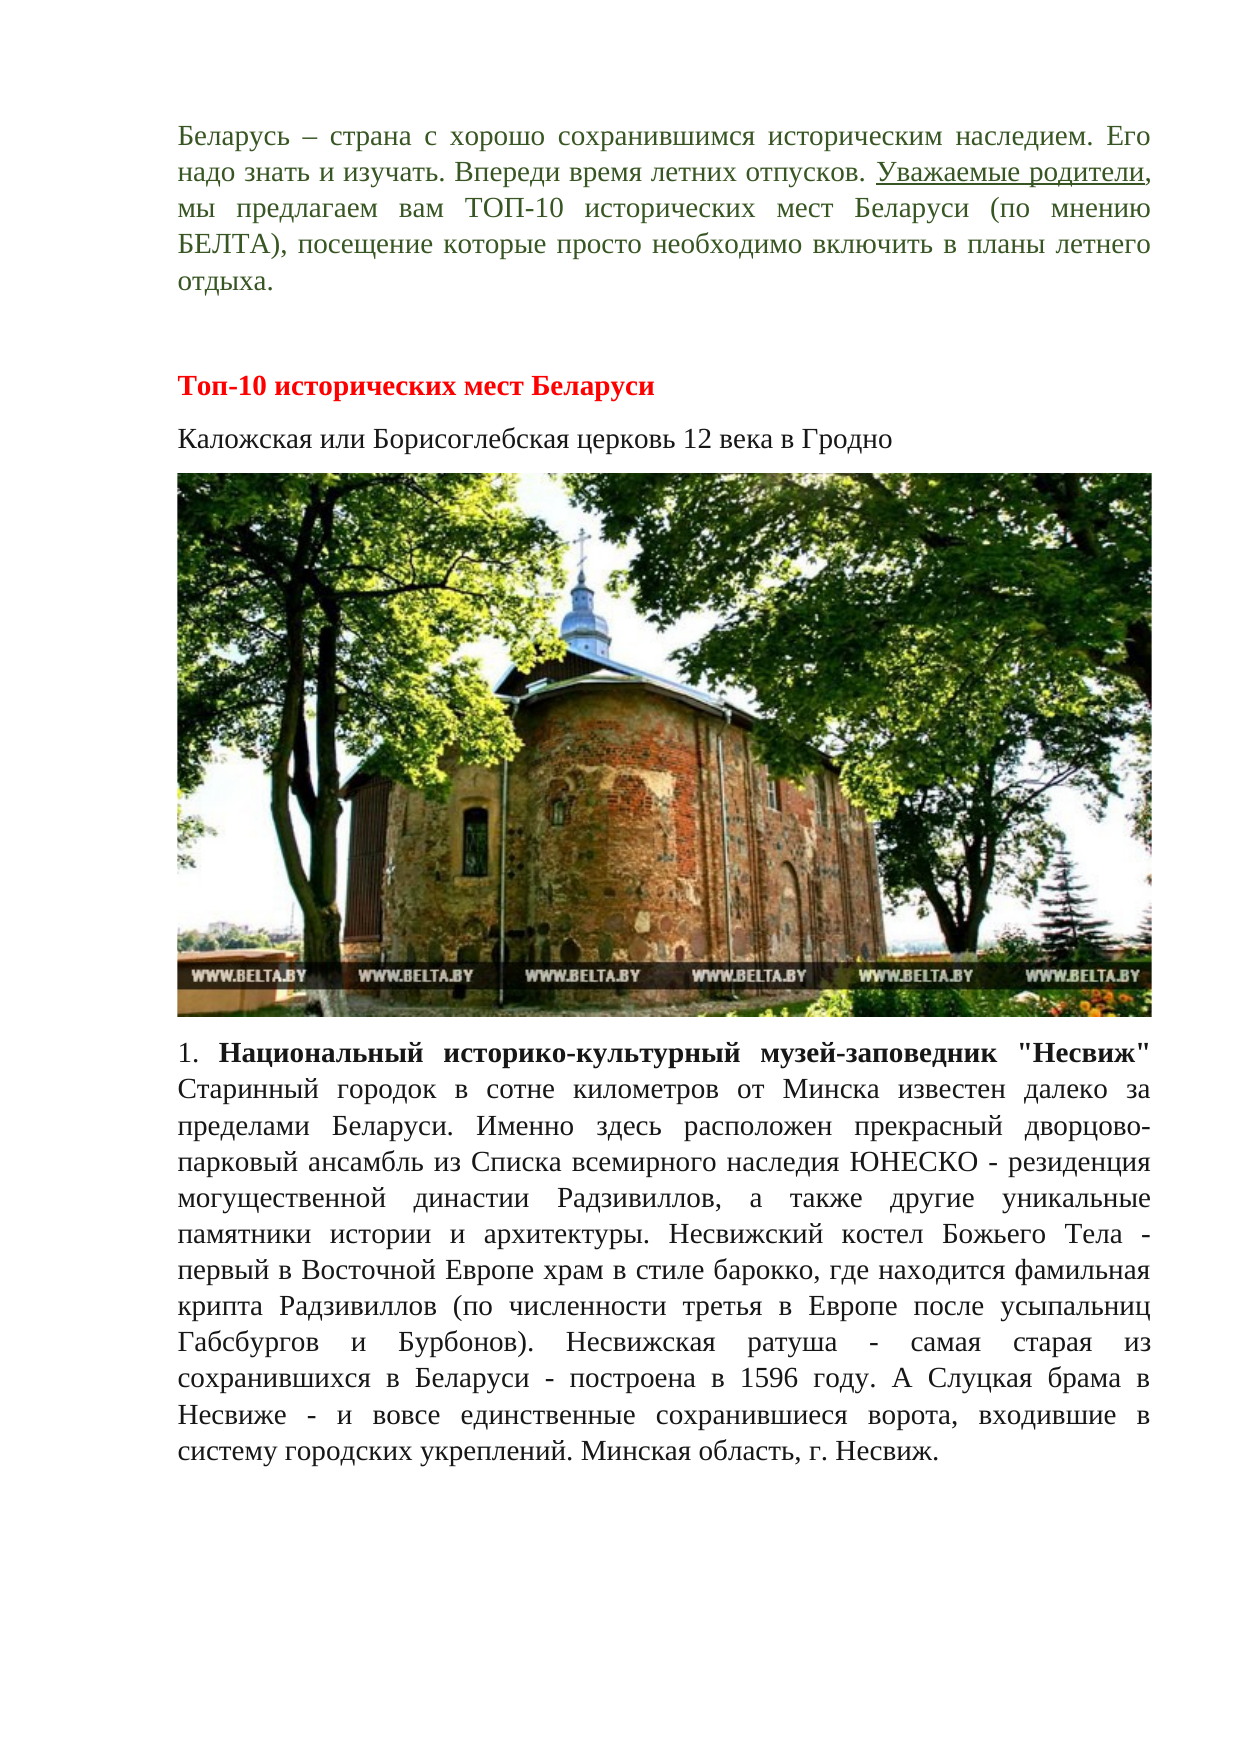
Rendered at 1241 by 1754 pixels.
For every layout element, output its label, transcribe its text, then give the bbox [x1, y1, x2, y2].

text Каложская или Борисоглебская церковь 12 века в Гродно [177, 421, 1152, 455]
text 1. Национальный историко-культурный музей-заповедник "Несвиж" Старинный городок в сотне километров от Минска известен далеко за пределами Беларуси. Именно здесь расположен прекрасный дворцово-парковый ансамбль из Списка всемирного наследия ЮНЕСКО - резиденция могущественной династии Радзивиллов, а также другие уникальные памятники истории и архитектуры. Несвижский костел Божьего Тела - первый в Восточной Европе храм в стиле барокко, где находится фамильная крипта Радзивиллов (по численности третья в Европе после усыпальниц Габсбургов и Бурбонов). Несвижская ратуша - самая старая из сохранившихся в Беларуси - построена в 1596 году. А Слуцкая брама в Несвиже - и вовсе единственные сохранившиеся ворота, входившие в систему городских укреплений. Минская область, г. Несвиж. [177, 1035, 1152, 1466]
text Топ-10 исторических мест Беларуси [177, 368, 1152, 402]
text Беларусь – страна с хорошо сохранившимся историческим наследием. Его надо знать и изучать. Впереди время летних отпусков. Уважаемые родители, мы предлагаем вам ТОП-10 исторических мест Беларуси (по мнению БЕЛТА), посещение которые просто необходимо включить в планы летнего отдыха. [177, 118, 1152, 296]
picture [177, 473, 1152, 1017]
